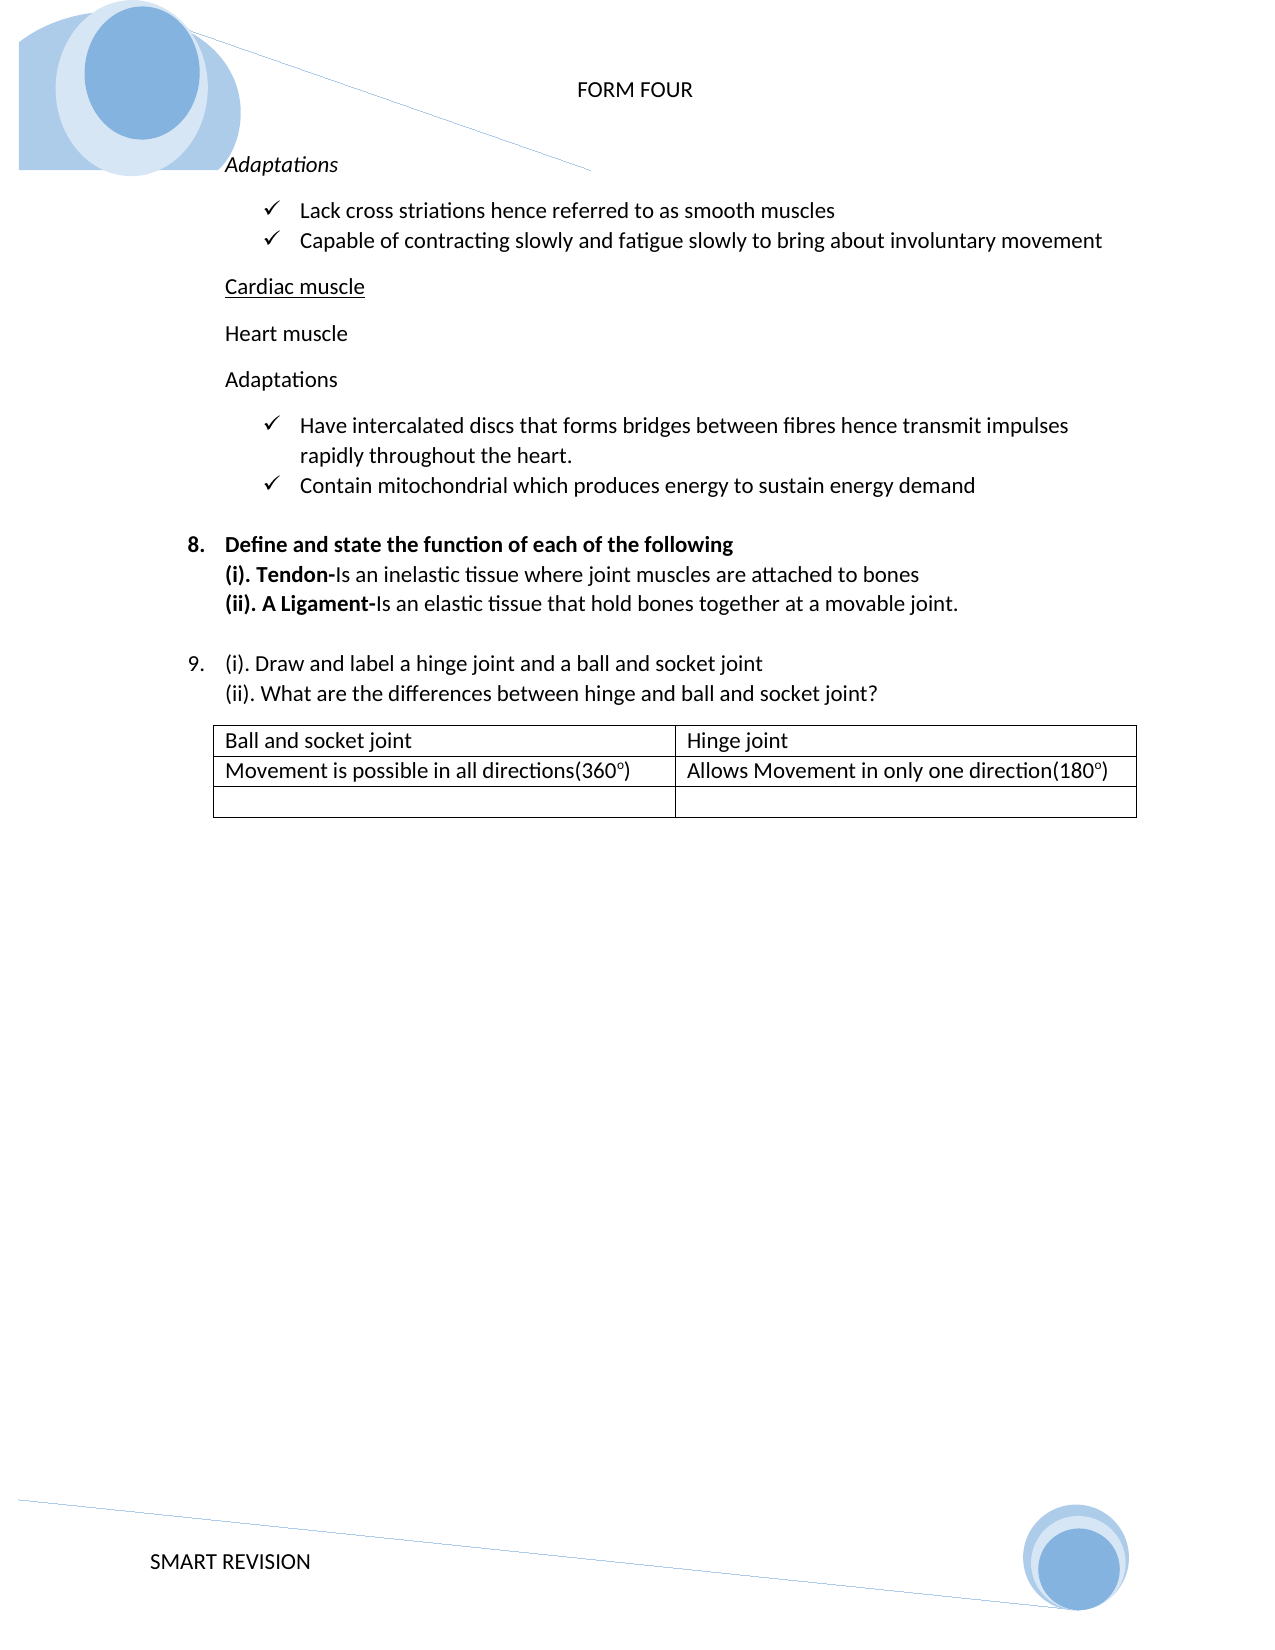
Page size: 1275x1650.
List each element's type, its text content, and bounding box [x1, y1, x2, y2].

table_header Ball and socket joint [214, 726, 675, 756]
list (ii). What are the differences between hinge and ball and socket joint? [225, 679, 1125, 707]
text Cardiac muscle [150, 272, 1125, 300]
list (ii). A Ligament-Is an elastic tissue that hold bones together at a movable joint. [225, 589, 1125, 618]
table_cell [676, 787, 1136, 817]
list Contain mitochondrial which produces energy to sustain energy demand [262, 471, 1125, 499]
text Adaptations [150, 150, 1125, 178]
list (i). Tendon-Is an inelastic tissue where joint muscles are attached to bones [225, 560, 1125, 588]
table_cell [214, 787, 675, 817]
text Adaptations [150, 365, 1125, 393]
list Lack cross striations hence referred to as smooth muscles [262, 196, 1125, 224]
list Define and state the function of each of the following [187, 530, 1125, 558]
table_cell Allows Movement in only one direction(180o) [676, 757, 1136, 786]
list Capable of contracting slowly and fatigue slowly to bring about involuntary movement [262, 226, 1125, 254]
table_cell Movement is possible in all directions(360o) [214, 757, 675, 786]
text Heart muscle [150, 319, 1125, 347]
table_header Hinge joint [676, 726, 1136, 756]
list (i). Draw and label a hinge joint and a ball and socket joint [187, 649, 1125, 677]
list Have intercalated discs that forms bridges between fibres hence transmit impulses rapidly throughout the heart. [262, 411, 1125, 469]
